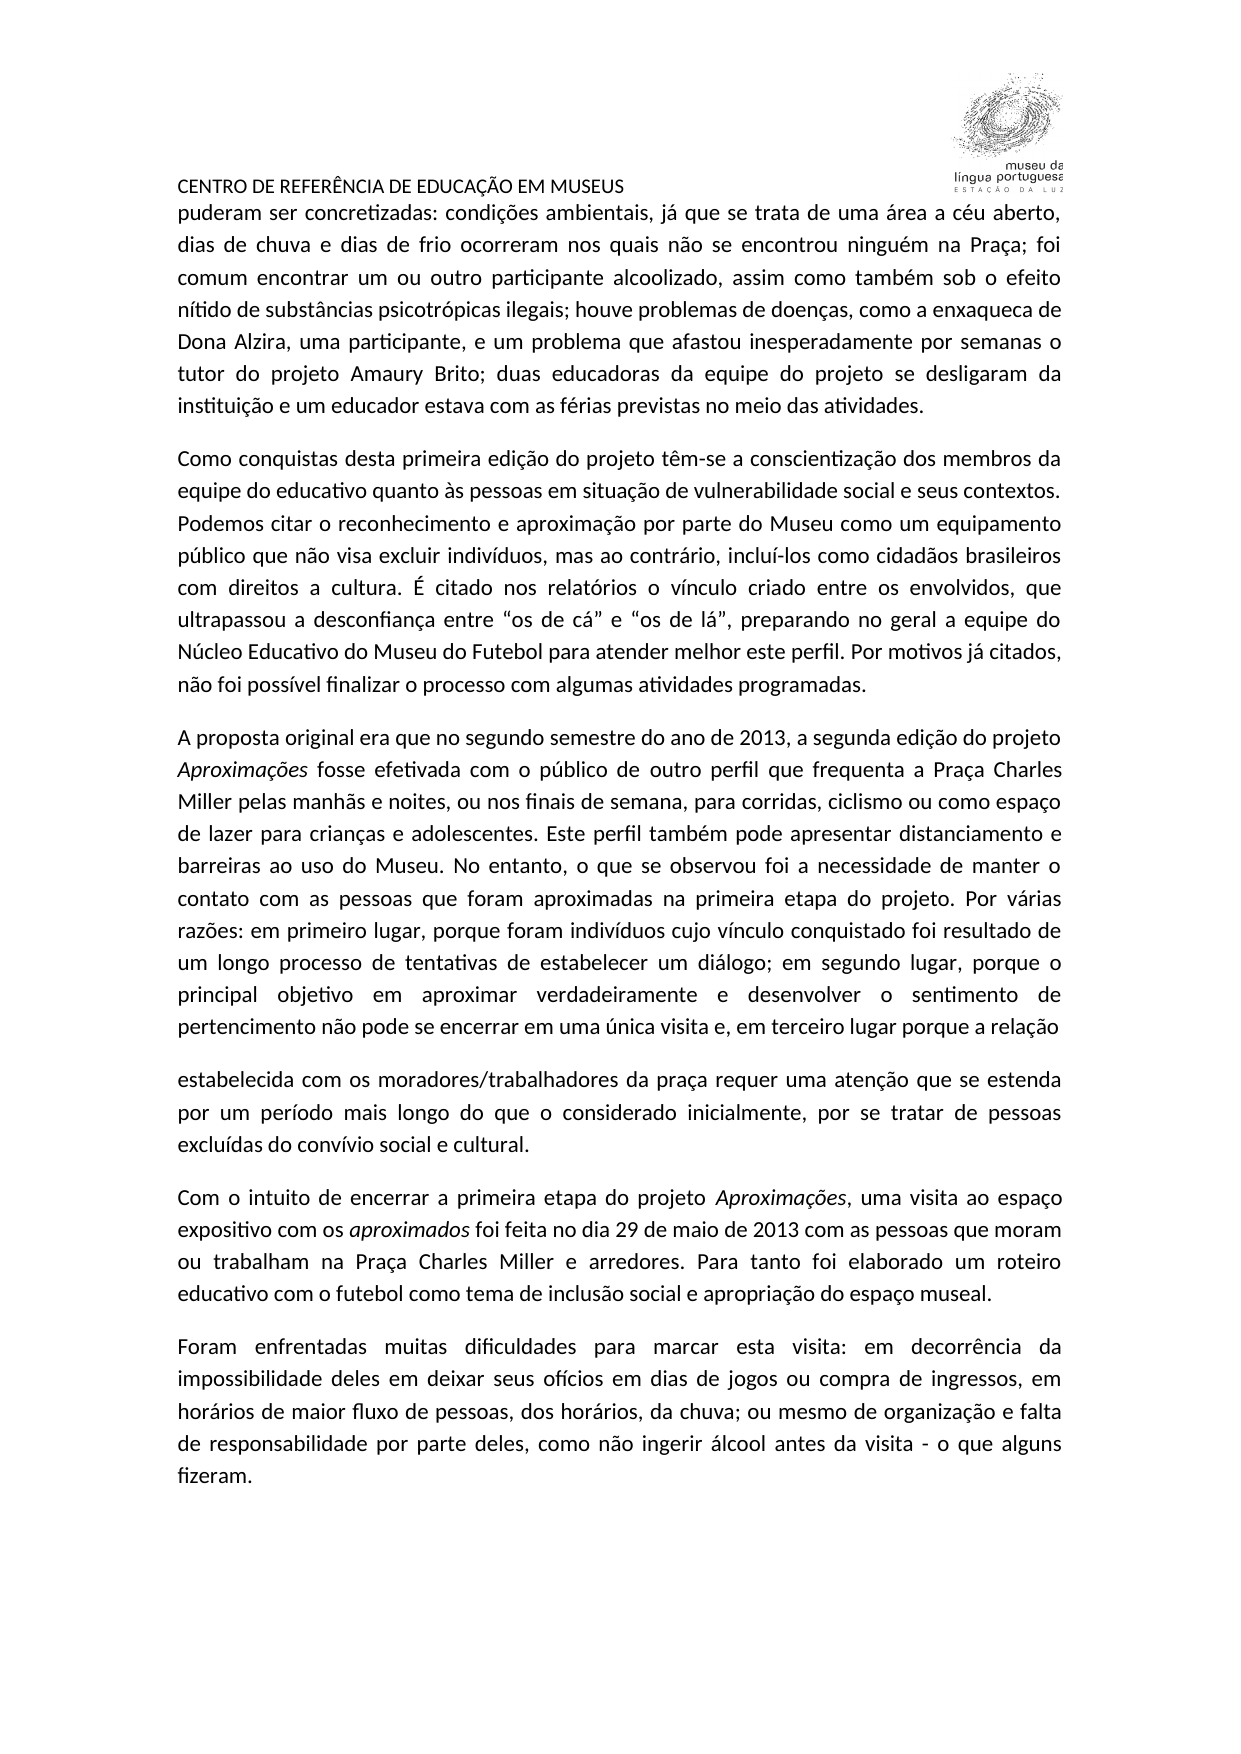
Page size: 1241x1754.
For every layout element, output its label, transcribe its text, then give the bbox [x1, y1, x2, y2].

text puderam ser concretizadas: condições ambientais, já que se trata de uma área a céu aberto, dias de chuva e dias de frio ocorreram nos quais não se encontrou ninguém na Praça; foi comum encontrar um ou outro participante alcoolizado, assim como também sob o efeito nítido de substâncias psicotrópicas ilegais; houve problemas de doenças, como a enxaqueca de Dona Alzira, uma participante, e um problema que afastou inesperadamente por semanas o tutor do projeto Amaury Brito; duas educadoras da equipe do projeto se desligaram da instituição e um educador estava com as férias previstas no meio das atividades. [177, 198, 1063, 419]
text A proposta original era que no segundo semestre do ano de 2013, a segunda edição do projeto Aproximações fosse efetivada com o público de outro perfil que frequenta a Praça Charles Miller pelas manhãs e noites, ou nos finais de semana, para corridas, ciclismo ou como espaço de lazer para crianças e adolescentes. Este perfil também pode apresentar distanciamento e barreiras ao uso do Museu. No entanto, o que se observou foi a necessidade de manter o contato com as pessoas que foram aproximadas na primeira etapa do projeto. Por várias razões: em primeiro lugar, porque foram indivíduos cujo vínculo conquistado foi resultado de um longo processo de tentativas de estabelecer um diálogo; em segundo lugar, porque o principal objetivo em aproximar verdadeiramente e desenvolver o sentimento de pertencimento não pode se encerrar em uma única visita e, em terceiro lugar porque a relação [177, 723, 1063, 1040]
text Foram enfrentadas muitas dificuldades para marcar esta visita: em decorrência da impossibilidade deles em deixar seus ofícios em dias de jogos ou compra de ingressos, em horários de maior fluxo de pessoas, dos horários, da chuva; ou mesmo de organização e falta de responsabilidade por parte deles, como não ingerir álcool antes da visita - o que alguns fizeram. [177, 1332, 1063, 1489]
picture [950, 73, 1063, 193]
text Com o intuito de encerrar a primeira etapa do projeto Aproximações, uma visita ao espaço expositivo com os aproximados foi feita no dia 29 de maio de 2013 com as pessoas que moram ou trabalham na Praça Charles Miller e arredores. Para tanto foi elaborado um roteiro educativo com o futebol como tema de inclusão social e apropriação do espaço museal. [177, 1183, 1063, 1307]
text Como conquistas desta primeira edição do projeto têm-se a conscientização dos membros da equipe do educativo quanto às pessoas em situação de vulnerabilidade social e seus contextos. Podemos citar o reconhecimento e aproximação por parte do Museu como um equipamento público que não visa excluir indivíduos, mas ao contrário, incluí-los como cidadãos brasileiros com direitos a cultura. É citado nos relatórios o vínculo criado entre os envolvidos, que ultrapassou a desconfiança entre “os de cá” e “os de lá”, preparando no geral a equipe do Núcleo Educativo do Museu do Futebol para atender melhor este perfil. Por motivos já citados, não foi possível finalizar o processo com algumas atividades programadas. [177, 444, 1063, 698]
text estabelecida com os moradores/trabalhadores da praça requer uma atenção que se estenda por um período mais longo do que o considerado inicialmente, por se tratar de pessoas excluídas do convívio social e cultural. [177, 1065, 1063, 1158]
